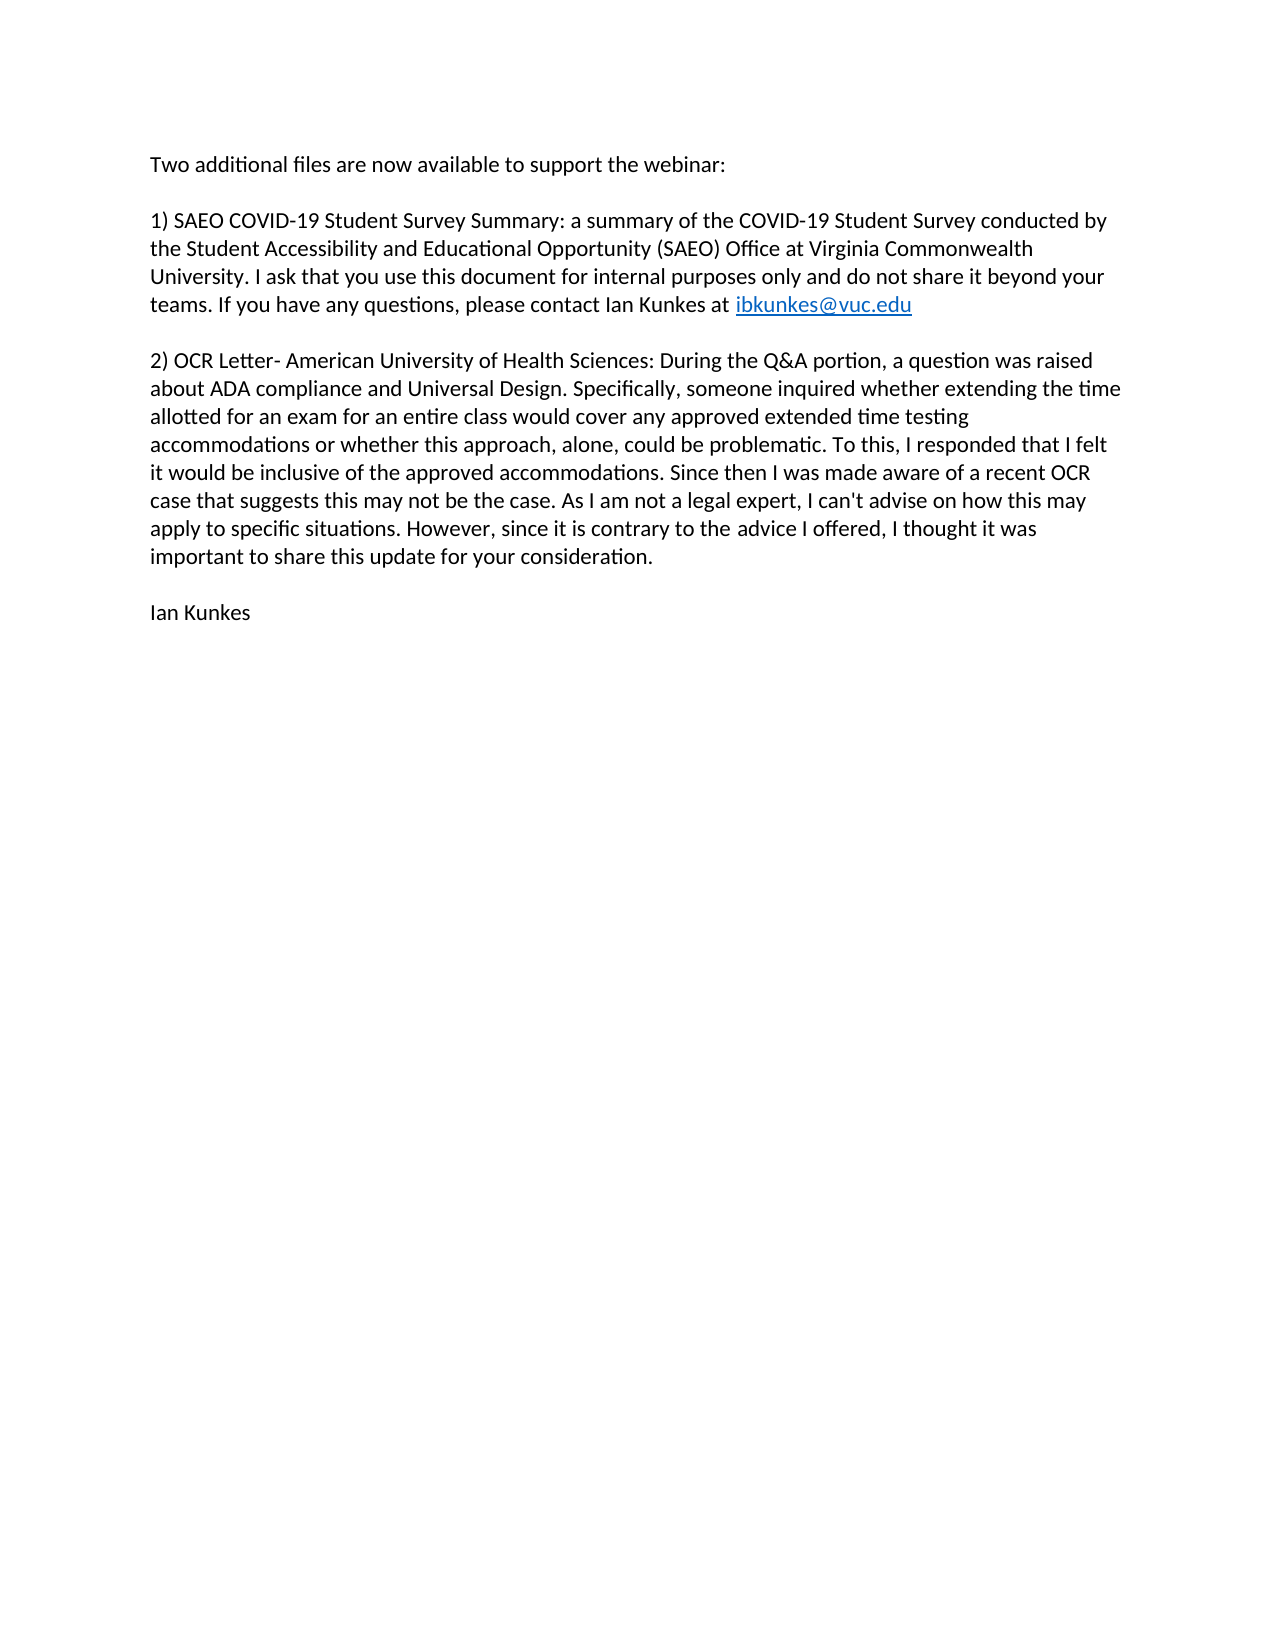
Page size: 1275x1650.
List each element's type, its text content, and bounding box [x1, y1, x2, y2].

text Ian Kunkes [150, 598, 1125, 626]
text 1) SAEO COVID-19 Student Survey Summary: a summary of the COVID-19 Student Survey conducted by the Student Accessibility and Educational Opportunity (SAEO) Office at Virginia Commonwealth University. I ask that you use this document for internal purposes only and do not share it beyond your teams. If you have any questions, please contact Ian Kunkes at ibkunkes@vuc.edu [150, 206, 1125, 318]
text Two additional files are now available to support the webinar: [150, 150, 1125, 178]
text 2) OCR Letter- American University of Health Sciences: During the Q&A portion, a question was raised about ADA compliance and Universal Design. Specifically, someone inquired whether extending the time allotted for an exam for an entire class would cover any approved extended time testing accommodations or whether this approach, alone, could be problematic. To this, I responded that I felt it would be inclusive of the approved accommodations. Since then I was made aware of a recent OCR case that suggests this may not be the case. As I am not a legal expert, I can't advise on how this may apply to specific situations. However, since it is contrary to the advice I offered, I thought it was important to share this update for your consideration. [150, 346, 1125, 570]
